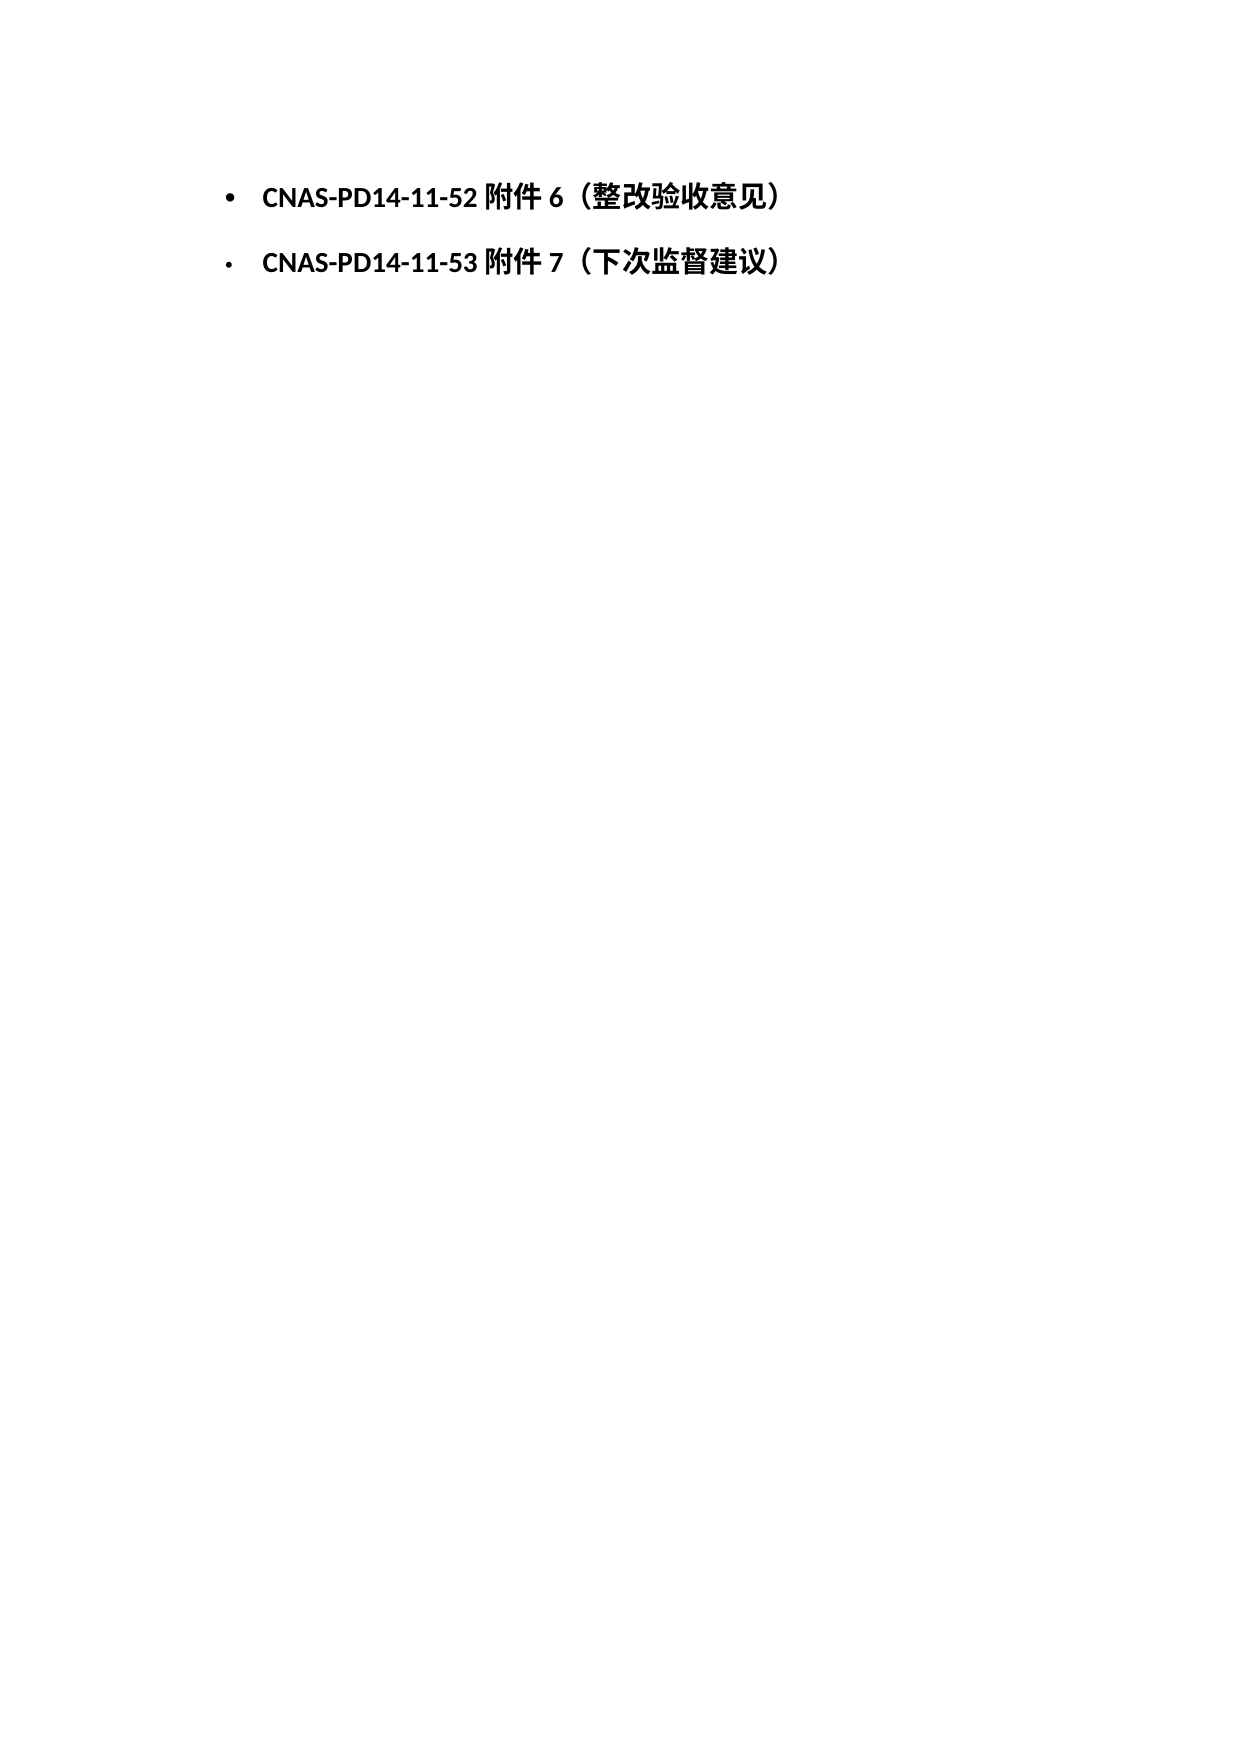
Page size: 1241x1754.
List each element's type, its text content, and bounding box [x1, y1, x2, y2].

list CNAS-PD14-11-53 附件7（下次监督建议） [225, 227, 1053, 292]
list CNAS-PD14-11-52 附件6（整改验收意见） [225, 162, 1053, 227]
